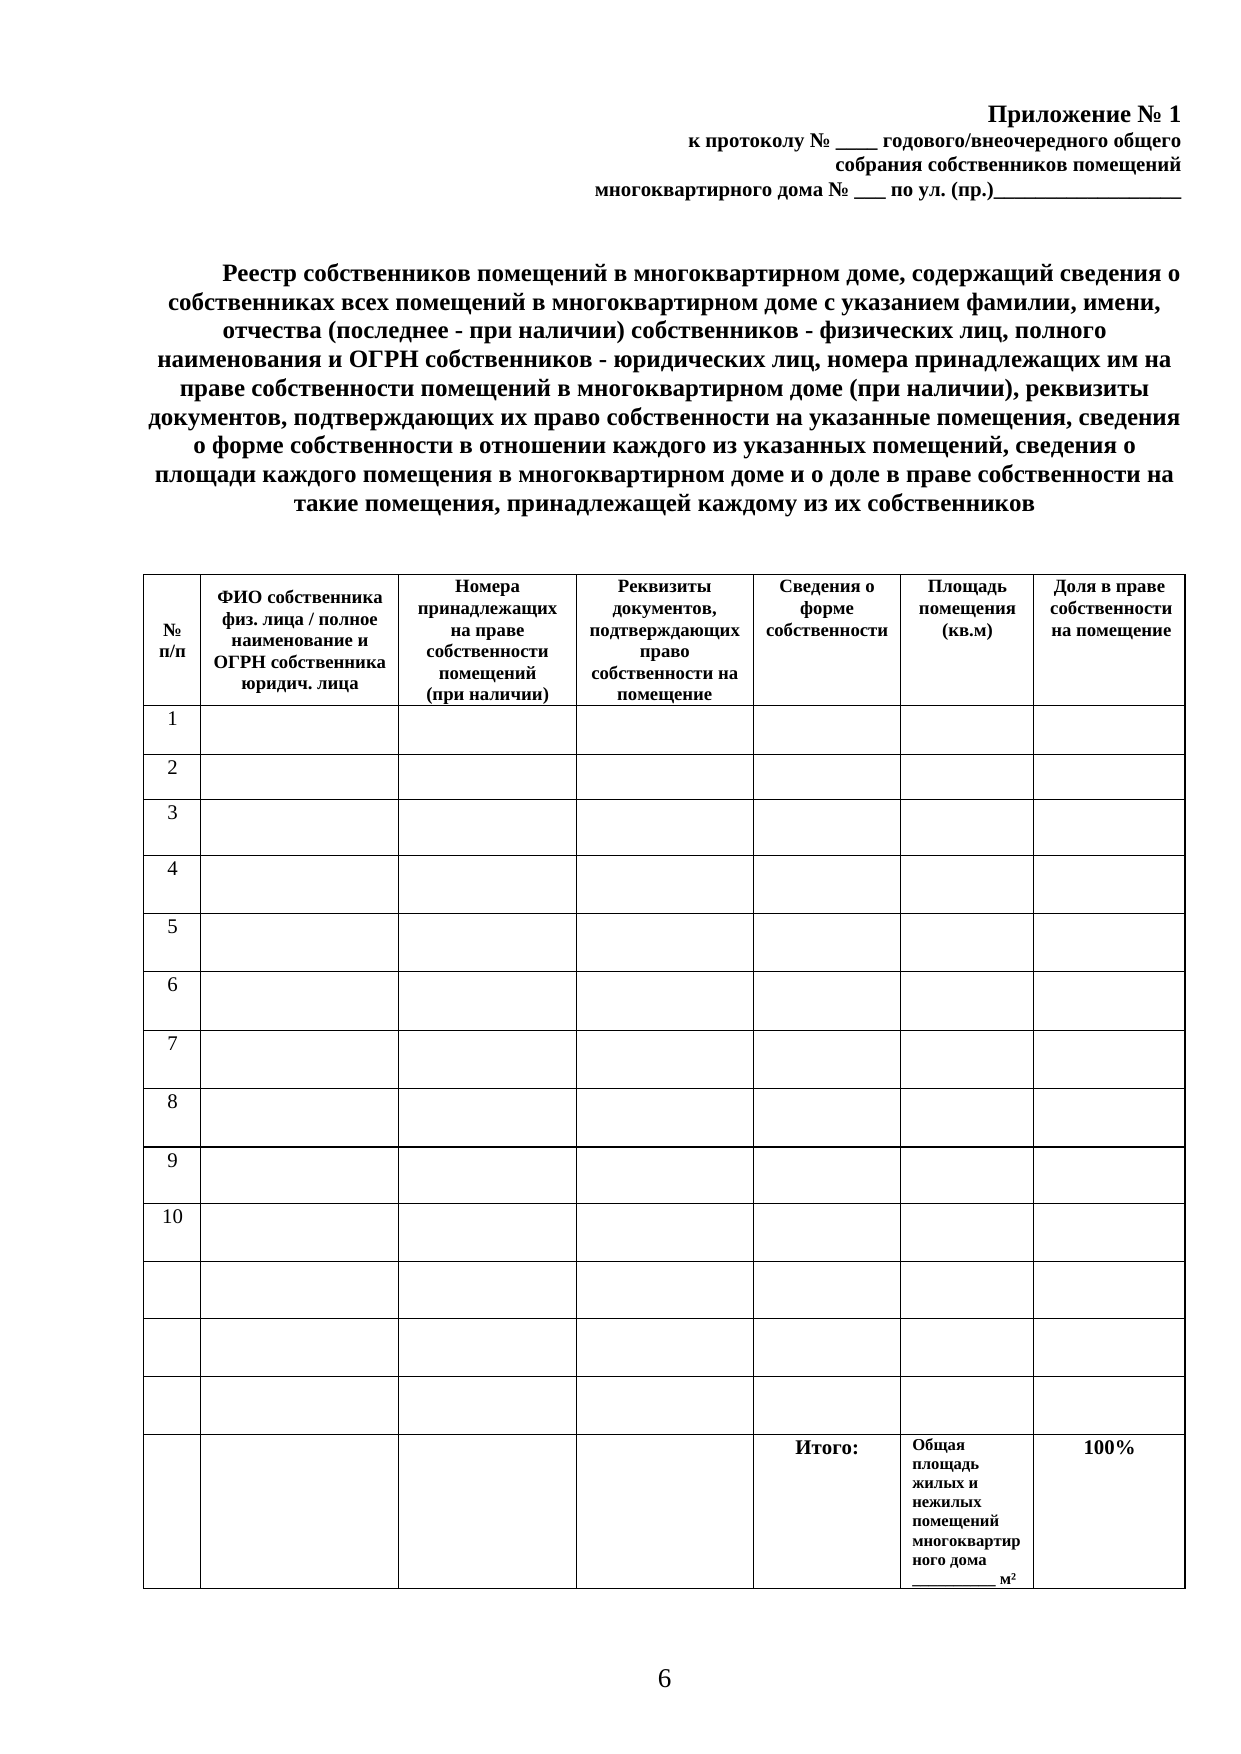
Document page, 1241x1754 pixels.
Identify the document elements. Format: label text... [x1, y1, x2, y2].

table_cell [1034, 706, 1184, 753]
table_cell [1034, 1089, 1184, 1146]
table_header № п/п [144, 575, 200, 705]
table_cell [144, 1377, 200, 1433]
table_cell [399, 800, 576, 855]
table_cell 8 [144, 1089, 200, 1146]
table_cell [399, 1204, 576, 1261]
table_cell [1034, 1148, 1184, 1203]
table_cell [144, 1435, 200, 1588]
table_header Сведения о форме собственности [754, 575, 900, 705]
text к протоколу № ____ годового/внеочередного общего [148, 128, 1181, 152]
table_cell [754, 1089, 900, 1146]
table_cell [754, 914, 900, 971]
table_cell [577, 755, 753, 798]
table_cell 2 [144, 755, 200, 798]
table_cell [577, 1148, 753, 1203]
table_cell [399, 1377, 576, 1433]
table_cell [399, 972, 576, 1029]
table_cell [754, 972, 900, 1029]
table_cell [577, 800, 753, 855]
table_cell [201, 1148, 398, 1203]
table_cell [577, 972, 753, 1029]
table_cell [1034, 1377, 1184, 1433]
table_header Реквизиты документов, подтверждающих право собственности на помещение [577, 575, 753, 705]
table_cell [201, 1262, 398, 1318]
table_cell 3 [144, 800, 200, 855]
table_cell [1034, 800, 1184, 855]
table_cell [1034, 755, 1184, 798]
table_cell [399, 1089, 576, 1146]
table_cell [577, 1204, 753, 1261]
table_cell [901, 972, 1033, 1029]
table_cell [901, 755, 1033, 798]
table_cell [901, 1089, 1033, 1146]
table_cell [754, 856, 900, 913]
table_cell [754, 800, 900, 855]
table_cell Итого: [754, 1435, 900, 1588]
text Приложение № 1 [148, 99, 1181, 128]
table_cell [399, 1031, 576, 1088]
table_cell [1034, 1319, 1184, 1376]
table_cell 7 [144, 1031, 200, 1088]
table_cell 4 [144, 856, 200, 913]
table_header Доля в праве собственности на помещение [1034, 575, 1184, 705]
table_cell [201, 1204, 398, 1261]
table_cell [901, 856, 1033, 913]
table_cell [399, 1148, 576, 1203]
table_cell [754, 755, 900, 798]
table_cell [901, 1204, 1033, 1261]
text собрания собственников помещений [148, 152, 1181, 176]
table_cell [144, 1319, 200, 1376]
table_cell [577, 1262, 753, 1318]
table_cell [201, 1319, 398, 1376]
text Реестр собственников помещений в многоквартирном доме, содержащий сведения о собственниках всех помещений в многоквартирном доме с указанием фамилии, имени, отчества (последнее - при наличии) собственников - физических лиц, полного наименования и ОГРН собственников - юридических лиц, номера принадлежащих им на праве собственности помещений в многоквартирном доме (при наличии), реквизиты документов, подтверждающих их право собственности на указанные помещения, сведения о форме собственности в отношении каждого из указанных помещений, сведения о площади каждого помещения в многоквартирном доме и о доле в праве собственности на такие помещения, принадлежащей каждому из их собственников [148, 258, 1181, 517]
table_cell [577, 914, 753, 971]
table_cell [1034, 856, 1184, 913]
table_cell [201, 800, 398, 855]
table_cell [901, 706, 1033, 753]
table_cell [201, 972, 398, 1029]
table_cell [399, 755, 576, 798]
table_cell [399, 856, 576, 913]
table_cell [754, 1204, 900, 1261]
table_cell [577, 1435, 753, 1588]
table_cell [754, 1031, 900, 1088]
table_cell [399, 914, 576, 971]
table_header Номера принадлежащих на праве собственности помещений (при наличии) [399, 575, 576, 705]
table_cell [1034, 1031, 1184, 1088]
table_cell 9 [144, 1148, 200, 1203]
table_cell [201, 1377, 398, 1433]
table_cell [201, 755, 398, 798]
table_cell [901, 1148, 1033, 1203]
table_cell 5 [144, 914, 200, 971]
table_cell 1 [144, 706, 200, 753]
table_cell [901, 1262, 1033, 1318]
text многоквартирного дома № ___ по ул. (пр.)__________________ [148, 176, 1181, 201]
table_cell [577, 706, 753, 753]
table_cell [754, 1377, 900, 1433]
table_header Площадь помещения (кв.м) [901, 575, 1033, 705]
table_cell [201, 706, 398, 753]
table_cell [201, 856, 398, 913]
table_cell [901, 1031, 1033, 1088]
table_cell [201, 1089, 398, 1146]
table_cell [399, 1319, 576, 1376]
table_cell [577, 1377, 753, 1433]
table_cell [577, 856, 753, 913]
table_cell 6 [144, 972, 200, 1029]
table_cell [201, 1031, 398, 1088]
table_cell [577, 1031, 753, 1088]
table_cell 100% [1034, 1435, 1184, 1588]
table_cell [901, 1319, 1033, 1376]
table_cell [399, 1262, 576, 1318]
table_cell [754, 706, 900, 753]
table_cell [1034, 914, 1184, 971]
table_cell [754, 1148, 900, 1203]
table_cell [1034, 1204, 1184, 1261]
table_cell [399, 706, 576, 753]
table_cell [901, 1377, 1033, 1433]
table_cell [754, 1319, 900, 1376]
table_cell Общая площадь жилых и нежилых помещений многоквартирного дома __________ м² [901, 1435, 1033, 1588]
table_cell [144, 1262, 200, 1318]
table_cell [1034, 1262, 1184, 1318]
table_cell [754, 1262, 900, 1318]
table_cell [201, 1435, 398, 1588]
table_cell [201, 914, 398, 971]
table_cell [1034, 972, 1184, 1029]
table_header ФИО собственника физ. лица / полное наименование и ОГРН собственника юридич. лица [201, 575, 398, 705]
table_cell 10 [144, 1204, 200, 1261]
table_cell [901, 914, 1033, 971]
table_cell [577, 1319, 753, 1376]
table_cell [901, 800, 1033, 855]
table_cell [399, 1435, 576, 1588]
table_cell [577, 1089, 753, 1146]
